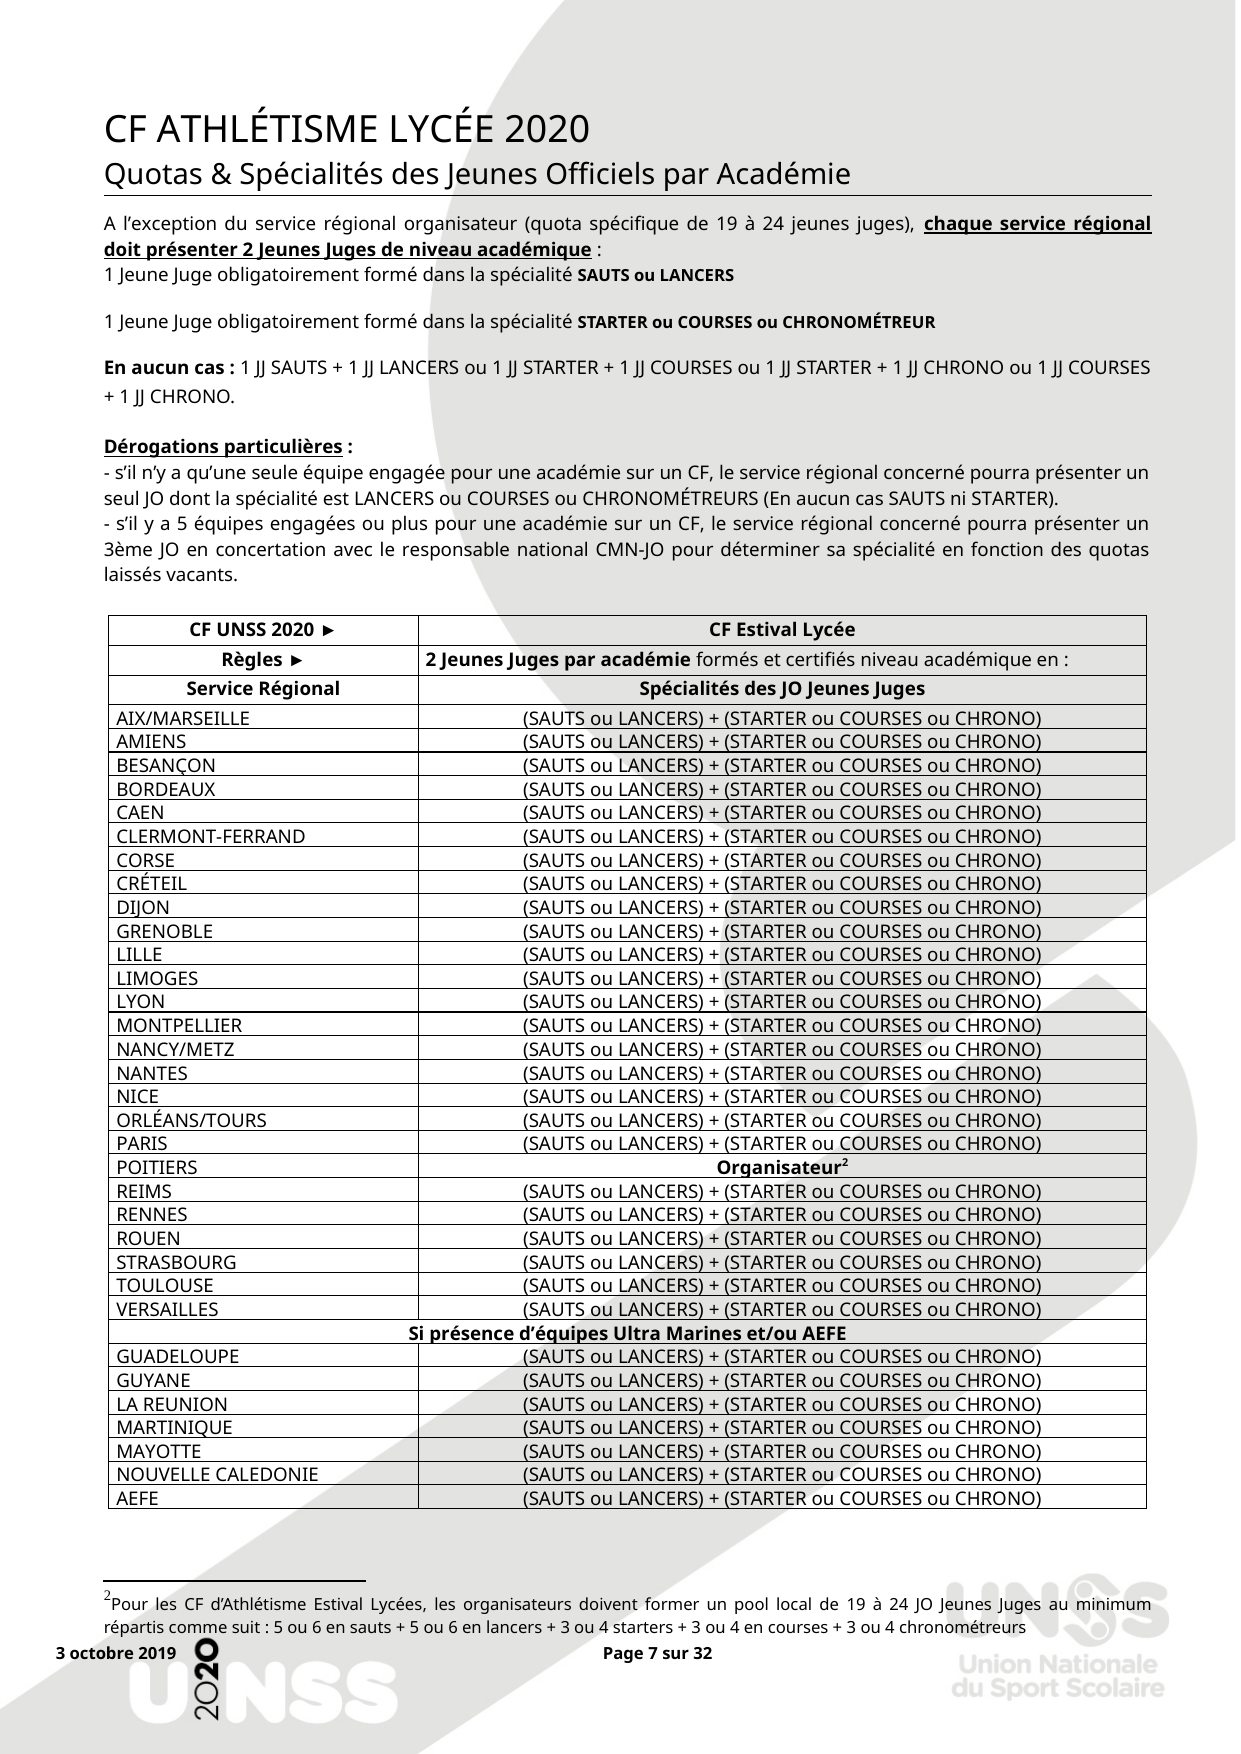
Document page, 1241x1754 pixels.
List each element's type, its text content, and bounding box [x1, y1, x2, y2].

table_cell MONTPELLIER [109, 1013, 418, 1035]
table_cell (SAUTS ou LANCERS) + (STARTER ou COURSES ou CHRONO) [419, 776, 1146, 799]
table_cell Service Régional [109, 676, 418, 704]
table_cell GUYANE [109, 1367, 418, 1390]
table_cell REIMS [109, 1178, 418, 1201]
table_cell (SAUTS ou LANCERS) + (STARTER ou COURSES ou CHRONO) [419, 1462, 1146, 1484]
table_cell (SAUTS ou LANCERS) + (STARTER ou COURSES ou CHRONO) [419, 894, 1146, 917]
table_cell (SAUTS ou LANCERS) + (STARTER ou COURSES ou CHRONO) [419, 1202, 1146, 1224]
table_cell VERSAILLES [109, 1296, 418, 1319]
table_cell AIX/MARSEILLE [109, 705, 418, 728]
table_cell PARIS [109, 1131, 418, 1153]
table_cell BORDEAUX [109, 776, 418, 799]
table_cell RENNES [109, 1202, 418, 1224]
table_cell (SAUTS ou LANCERS) + (STARTER ou COURSES ou CHRONO) [419, 989, 1146, 1011]
table_cell CAEN [109, 800, 418, 822]
table_cell (SAUTS ou LANCERS) + (STARTER ou COURSES ou CHRONO) [419, 1013, 1146, 1035]
table_cell TOULOUSE [109, 1273, 418, 1295]
table_cell (SAUTS ou LANCERS) + (STARTER ou COURSES ou CHRONO) [419, 1107, 1146, 1130]
picture [0, 0, 1236, 1754]
table_cell GUADELOUPE [109, 1344, 418, 1366]
table_cell CORSE [109, 847, 418, 869]
text A l’exception du service régional organisateur (quota spécifique de 19 à 24 jeunes juges), chaque service régional doit présenter 2 Jeunes Juges de niveau académique : [103, 211, 1152, 262]
text CF ATHLÉTISME LYCÉE 2020 [103, 103, 1152, 154]
table_cell Organisateur [419, 1154, 1146, 1177]
table_cell CRÉTEIL [109, 871, 418, 893]
table_cell (SAUTS ou LANCERS) + (STARTER ou COURSES ou CHRONO) [419, 823, 1146, 846]
table_cell BESANÇON [109, 753, 418, 775]
table_cell (SAUTS ou LANCERS) + (STARTER ou COURSES ou CHRONO) [419, 1036, 1146, 1059]
table_cell ROUEN [109, 1225, 418, 1248]
table_cell (SAUTS ou LANCERS) + (STARTER ou COURSES ou CHRONO) [419, 1273, 1146, 1295]
table_cell (SAUTS ou LANCERS) + (STARTER ou COURSES ou CHRONO) [419, 1367, 1146, 1390]
table_cell (SAUTS ou LANCERS) + (STARTER ou COURSES ou CHRONO) [419, 847, 1146, 869]
table_cell (SAUTS ou LANCERS) + (STARTER ou COURSES ou CHRONO) [419, 1344, 1146, 1366]
table_cell (SAUTS ou LANCERS) + (STARTER ou COURSES ou CHRONO) [419, 800, 1146, 822]
table_cell ORLÉANS/TOURS [109, 1107, 418, 1130]
table_cell (SAUTS ou LANCERS) + (STARTER ou COURSES ou CHRONO) [419, 1060, 1146, 1082]
table_cell (SAUTS ou LANCERS) + (STARTER ou COURSES ou CHRONO) [419, 1131, 1146, 1153]
table_cell Si présence d’équipes Ultra Marines et/ou AEFE [109, 1320, 1146, 1342]
table_cell LA REUNION [109, 1391, 418, 1413]
table_cell LYON [109, 989, 418, 1011]
table_cell NOUVELLE CALEDONIE [109, 1462, 418, 1484]
table_cell (SAUTS ou LANCERS) + (STARTER ou COURSES ou CHRONO) [419, 1178, 1146, 1201]
table_cell 2 Jeunes Juges par académie formés et certifiés niveau académique en : [419, 646, 1146, 674]
table_cell (SAUTS ou LANCERS) + (STARTER ou COURSES ou CHRONO) [419, 1391, 1146, 1413]
table_cell NANTES [109, 1060, 418, 1082]
table_cell (SAUTS ou LANCERS) + (STARTER ou COURSES ou CHRONO) [419, 1225, 1146, 1248]
table_header CF Estival Lycée [419, 616, 1146, 645]
table_cell CLERMONT-FERRAND [109, 823, 418, 846]
text - s’il n’y a qu’une seule équipe engagée pour une académie sur un CF, le service régional concerné pourra présenter un seul JO dont la spécialité est LANCERS ou COURSES ou CHRONOMÉTREURS (En aucun cas SAUTS ni STARTER). [103, 459, 1152, 510]
table_header CF UNSS 2020 ► [109, 616, 418, 645]
text Dérogations particulières : [103, 434, 1152, 459]
table_cell (SAUTS ou LANCERS) + (STARTER ou COURSES ou CHRONO) [419, 1084, 1146, 1106]
table_cell LIMOGES [109, 965, 418, 988]
table_cell (SAUTS ou LANCERS) + (STARTER ou COURSES ou CHRONO) [419, 705, 1146, 728]
table_cell Règles ► [109, 646, 418, 674]
table_cell (SAUTS ou LANCERS) + (STARTER ou COURSES ou CHRONO) [419, 1249, 1146, 1272]
text 1 Jeune Juge obligatoirement formé dans la spécialité SAUTS ou LANCERS [103, 262, 1152, 287]
table_cell NANCY/METZ [109, 1036, 418, 1059]
table_cell (SAUTS ou LANCERS) + (STARTER ou COURSES ou CHRONO) [419, 1296, 1146, 1319]
table_cell NICE [109, 1084, 418, 1106]
table_cell AEFE [109, 1485, 418, 1508]
table_cell (SAUTS ou LANCERS) + (STARTER ou COURSES ou CHRONO) [419, 871, 1146, 893]
table_cell GRENOBLE [109, 918, 418, 941]
text Quotas & Spécialités des Jeunes Officiels par Académie [103, 154, 1152, 196]
table_cell MAYOTTE [109, 1438, 418, 1461]
table_cell (SAUTS ou LANCERS) + (STARTER ou COURSES ou CHRONO) [419, 1485, 1146, 1508]
text En aucun cas : 1 JJ SAUTS + 1 JJ LANCERS ou 1 JJ STARTER + 1 JJ COURSES ou 1 JJ STARTER + 1 JJ CHRONO ou 1 JJ COURSES + 1 JJ CHRONO. [103, 354, 1152, 409]
table_cell POITIERS [109, 1154, 418, 1177]
table_cell (SAUTS ou LANCERS) + (STARTER ou COURSES ou CHRONO) [419, 942, 1146, 964]
table_cell LILLE [109, 942, 418, 964]
table_cell (SAUTS ou LANCERS) + (STARTER ou COURSES ou CHRONO) [419, 729, 1146, 751]
table_cell (SAUTS ou LANCERS) + (STARTER ou COURSES ou CHRONO) [419, 753, 1146, 775]
table_cell AMIENS [109, 729, 418, 751]
table_cell (SAUTS ou LANCERS) + (STARTER ou COURSES ou CHRONO) [419, 1415, 1146, 1437]
table_cell (SAUTS ou LANCERS) + (STARTER ou COURSES ou CHRONO) [419, 918, 1146, 941]
table_cell (SAUTS ou LANCERS) + (STARTER ou COURSES ou CHRONO) [419, 1438, 1146, 1461]
table_cell (SAUTS ou LANCERS) + (STARTER ou COURSES ou CHRONO) [419, 965, 1146, 988]
table_cell Spécialités des JO Jeunes Juges [419, 676, 1146, 704]
text 1 Jeune Juge obligatoirement formé dans la spécialité STARTER ou COURSES ou CHRONOMÉTREUR [103, 308, 1152, 333]
table_cell STRASBOURG [109, 1249, 418, 1272]
table_cell MARTINIQUE [109, 1415, 418, 1437]
table_cell DIJON [109, 894, 418, 917]
text - s’il y a 5 équipes engagées ou plus pour une académie sur un CF, le service régional concerné pourra présenter un 3ème JO en concertation avec le responsable national CMN-JO pour déterminer sa spécialité en fonction des quotas laissés vacants. [103, 510, 1152, 587]
